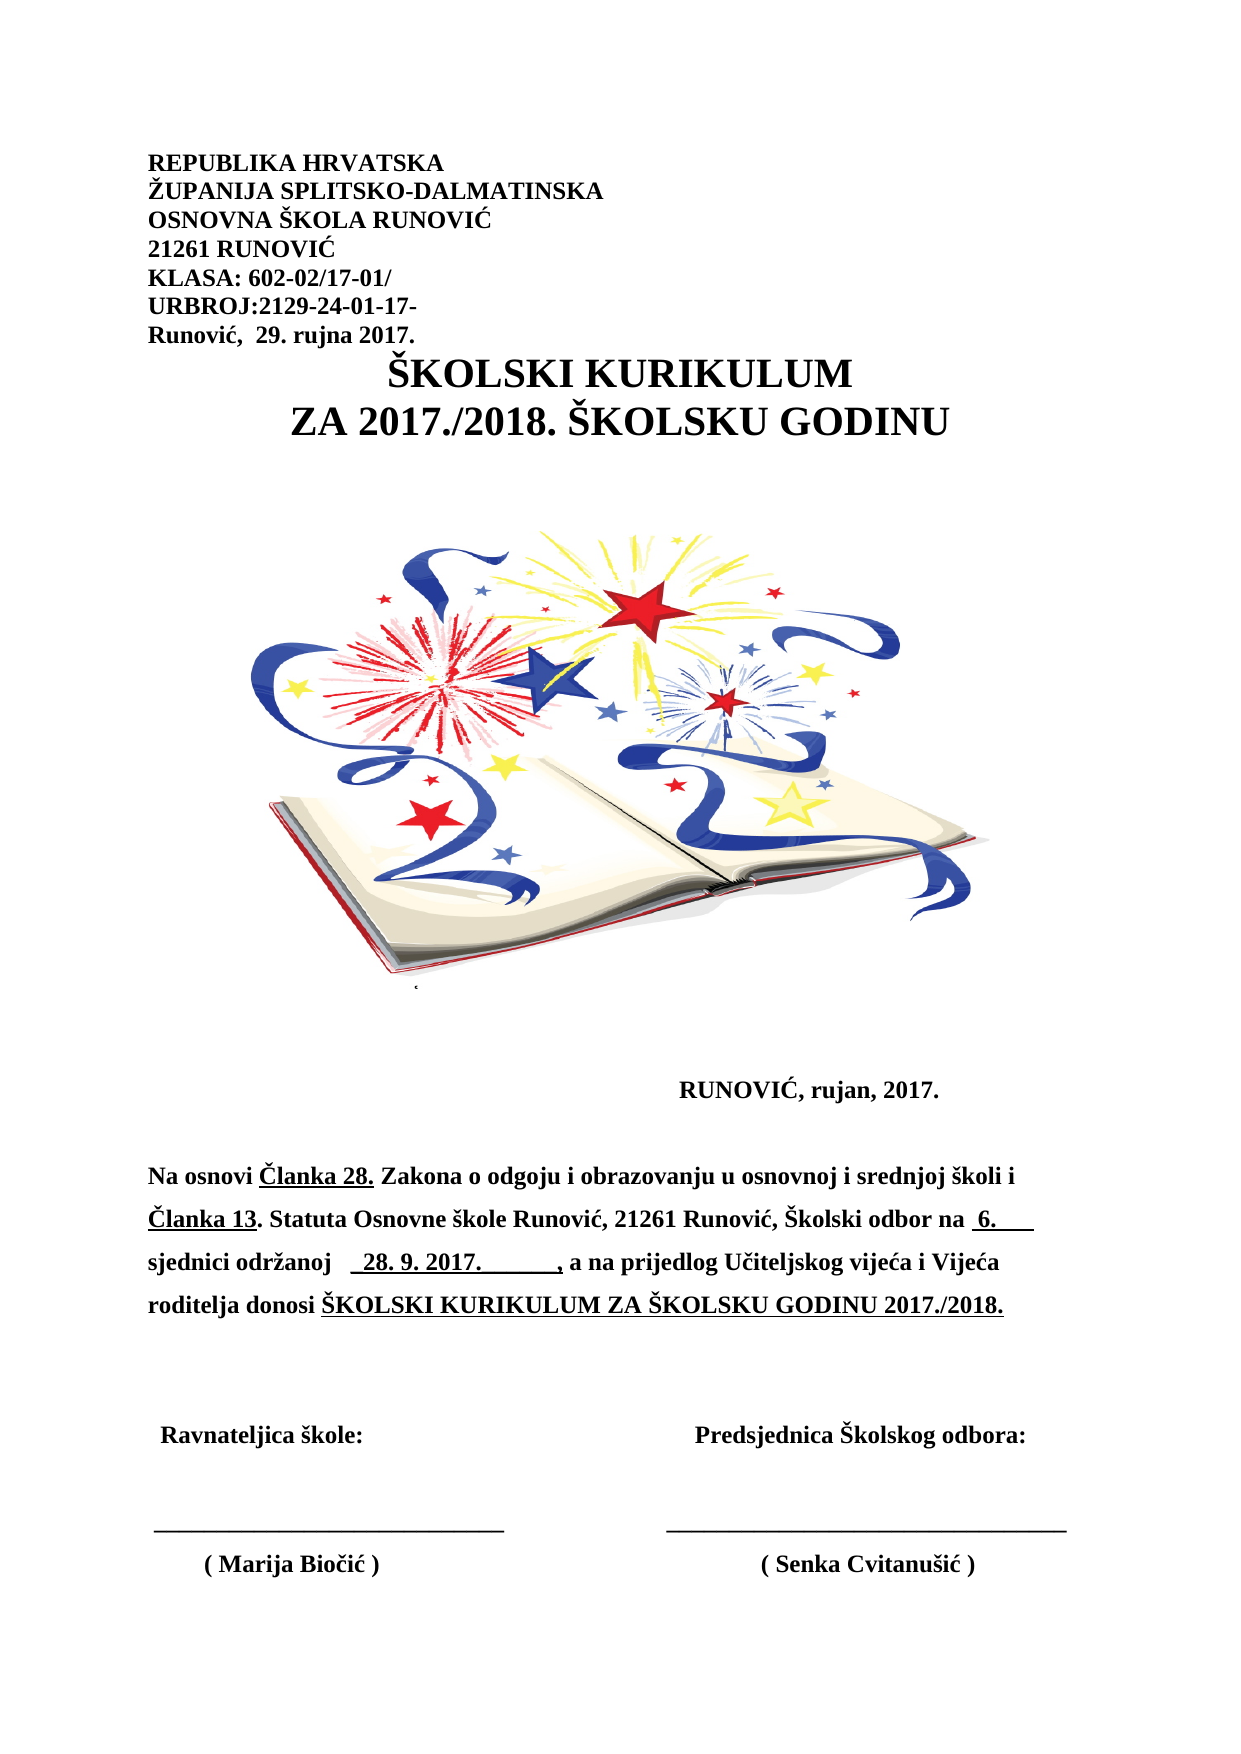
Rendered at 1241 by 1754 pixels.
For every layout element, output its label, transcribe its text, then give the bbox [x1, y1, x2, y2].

text Članka 13. Statuta Osnovne škole Runović, 21261 Runović, Školski odbor na 6. sjednici održanoj _28. 9. 2017.______, a na prijedlog Učiteljskog vijeća i Vijeća roditelja donosi ŠKOLSKI KURIKULUM ZA ŠKOLSKU GODINU 2017./2018. [148, 1204, 1093, 1319]
text ZA 2017./2018. ŠKOLSKU GODINU [148, 397, 1093, 445]
text ŽUPANIJA SPLITSKO-DALMATINSKA [148, 176, 1093, 205]
text ŠKOLSKI KURIKULUM [148, 349, 1093, 397]
picture [250, 531, 990, 989]
text Ravnateljica škole: Predsjednica Školskog odbora: [148, 1420, 1093, 1449]
text Na osnovi Članka 28. Zakona o odgoju i obrazovanju u osnovnoj i srednjoj školi i [148, 1161, 1093, 1190]
text Runović, 29. rujna 2017. [148, 320, 1093, 349]
text 21261 RUNOVIĆ [148, 234, 1093, 263]
text OSNOVNA ŠKOLA RUNOVIĆ [148, 205, 1093, 234]
text KLASA: 602-02/17-01/ [148, 263, 1093, 291]
text RUNOVIĆ, rujan, 2017. [148, 1075, 1093, 1104]
text ( Marija Biočić ) ( Senka Cvitanušić ) [148, 1549, 1093, 1578]
text REPUBLIKA HRVATSKA [148, 148, 1093, 176]
text ____________________________ ________________________________ [148, 1506, 1093, 1535]
text URBROJ:2129-24-01-17- [148, 291, 1093, 320]
